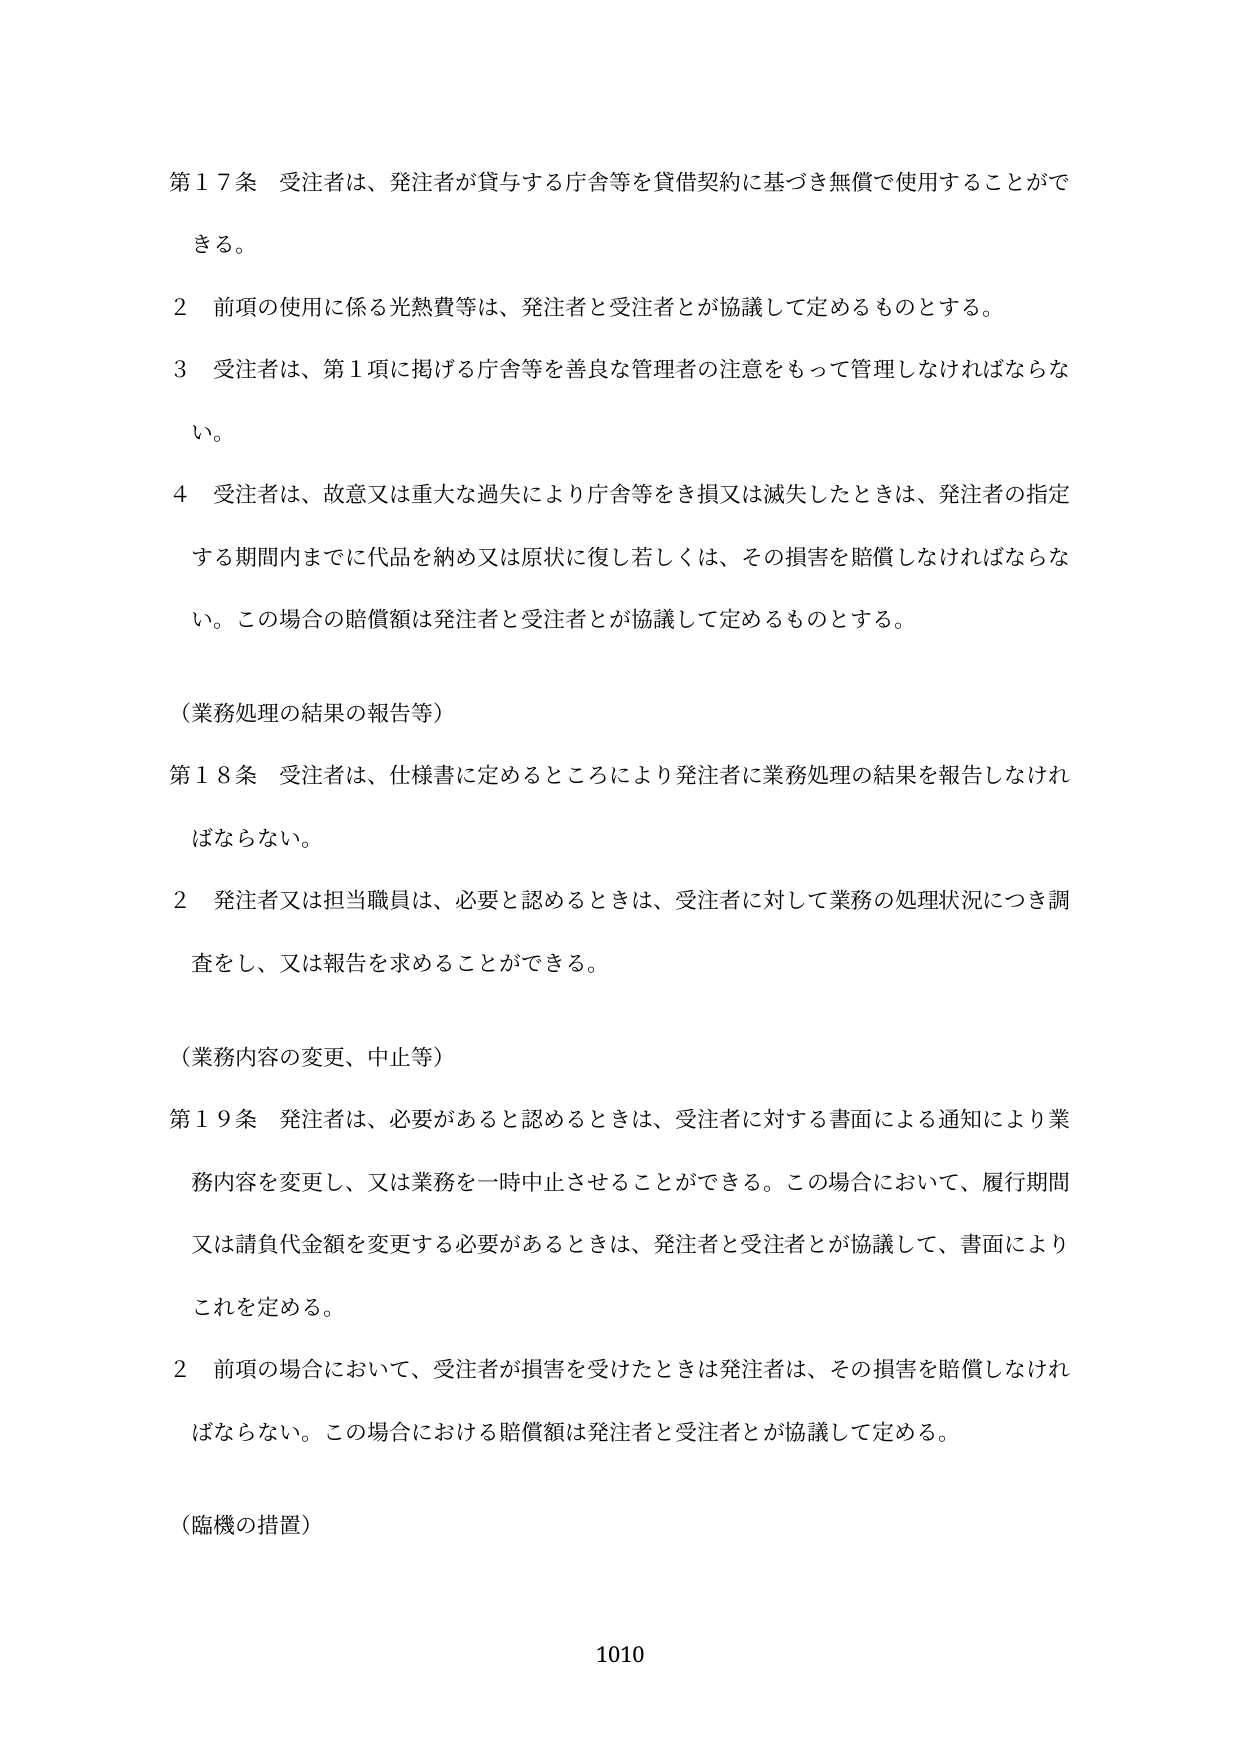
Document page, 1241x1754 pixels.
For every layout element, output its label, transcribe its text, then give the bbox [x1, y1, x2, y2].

text （業務処理の結果の報告等） [169, 681, 1071, 743]
text （臨機の措置） [169, 1493, 1071, 1556]
text （業務内容の変更、中止等） [169, 1024, 1071, 1087]
text 第１８条 受注者は、仕様書に定めるところにより発注者に業務処理の結果を報告しなければならない。 [169, 743, 1071, 868]
text ２ 前項の使用に係る光熱費等は、発注者と受注者とが協議して定めるものとする。 [169, 274, 1071, 337]
text ３ 受注者は、第１項に掲げる庁舎等を善良な管理者の注意をもって管理しなければならない。 [169, 337, 1071, 462]
text ４ 受注者は、故意又は重大な過失により庁舎等をき損又は滅失したときは、発注者の指定する期間内までに代品を納め又は原状に復し若しくは、その損害を賠償しなければならない。この場合の賠償額は発注者と受注者とが協議して定めるものとする。 [169, 462, 1071, 649]
text 第１７条 受注者は、発注者が貸与する庁舎等を貸借契約に基づき無償で使用することができる。 [169, 149, 1071, 274]
text 第１９条 発注者は、必要があると認めるときは、受注者に対する書面による通知により業務内容を変更し、又は業務を一時中止させることができる。この場合において、履行期間又は請負代金額を変更する必要があるときは、発注者と受注者とが協議して、書面によりこれを定める。 [169, 1087, 1071, 1337]
text ２ 前項の場合において、受注者が損害を受けたときは発注者は、その損害を賠償しなければならない。この場合における賠償額は発注者と受注者とが協議して定める。 [169, 1337, 1071, 1462]
text ２ 発注者又は担当職員は、必要と認めるときは、受注者に対して業務の処理状況につき調査をし、又は報告を求めることができる。 [169, 868, 1071, 993]
